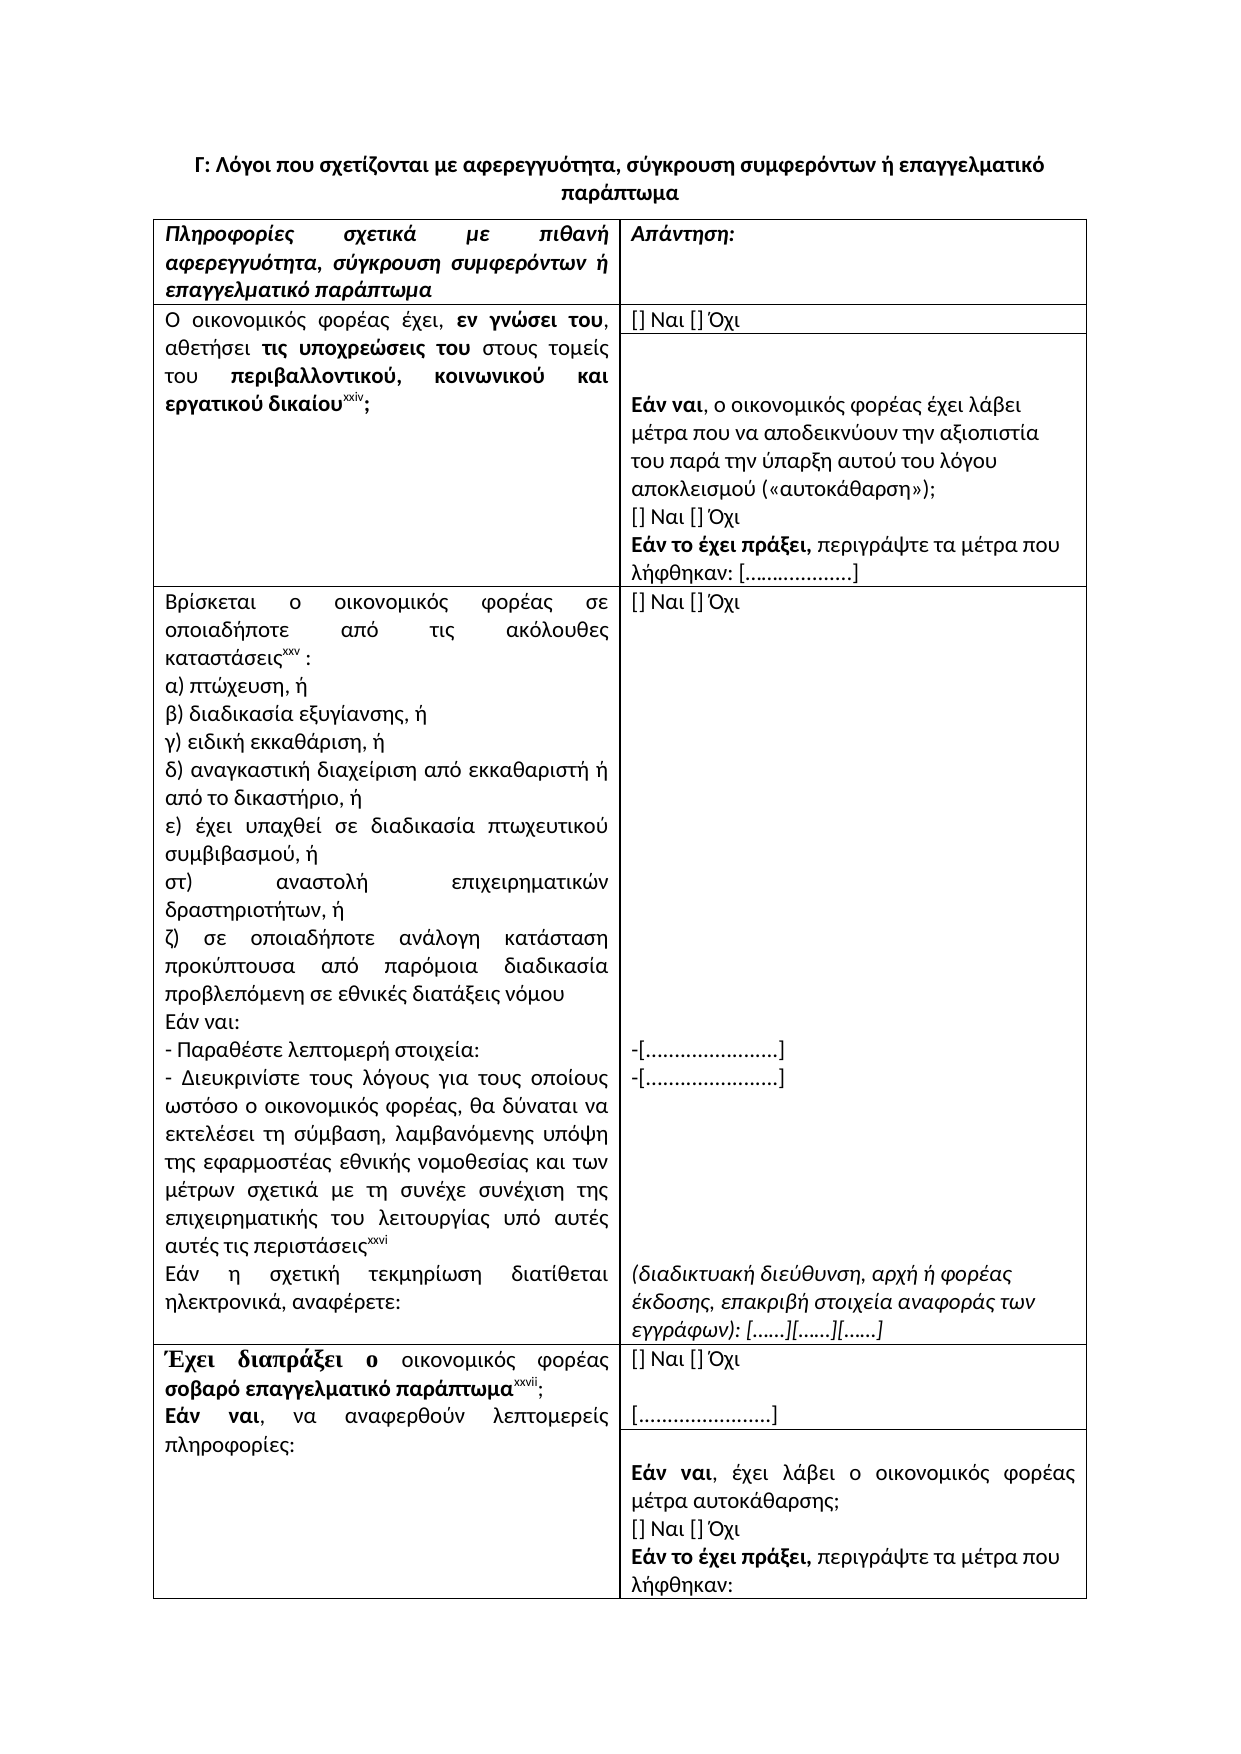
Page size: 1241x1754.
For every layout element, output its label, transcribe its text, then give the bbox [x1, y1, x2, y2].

table_cell Έχει διαπράξει ο οικονομικός φορέας σοβαρό επαγγελματικό παράπτωμα; Εάν ναι, να αναφερθούν λεπτομερείς πληροφορίες: [154, 1345, 619, 1598]
table_cell Βρίσκεται ο οικονομικός φορέας σε οποιαδήποτε από τις ακόλουθες καταστάσεις : α) πτώχευση, ή β) διαδικασία εξυγίανσης, ή γ) ειδική εκκαθάριση, ή δ) αναγκαστική διαχείριση από εκκαθαριστή ή από το δικαστήριο, ή ε) έχει υπαχθεί σε διαδικασία πτωχευτικού συμβιβασμού, ή στ) αναστολή επιχειρηματικών δραστηριοτήτων, ή ζ) σε οποιαδήποτε ανάλογη κατάσταση προκύπτουσα από παρόμοια διαδικασία προβλεπόμενη σε εθνικές διατάξεις νόμου Εάν ναι: - Παραθέστε λεπτομερή στοιχεία: - Διευκρινίστε τους λόγους για τους οποίους ωστόσο ο οικονομικός φορέας, θα δύναται να εκτελέσει τη σύμβαση, λαμβανόμενης υπόψη της εφαρμοστέας εθνικής νομοθεσίας και των μέτρων σχετικά με τη συνέχε συνέχιση της επιχειρηματικής του λειτουργίας υπό αυτές αυτές τις περιστάσεις Εάν η σχετική τεκμηρίωση διατίθεται ηλεκτρονικά, αναφέρετε: [154, 587, 619, 1343]
table_header Απάντηση: [621, 220, 1086, 304]
table_cell Ο οικονομικός φορέας έχει, εν γνώσει του, αθετήσει τις υποχρεώσεις του στους τομείς του περιβαλλοντικού, κοινωνικού και εργατικού δικαίου; [154, 305, 619, 586]
table_cell Εάν ναι, ο οικονομικός φορέας έχει λάβει μέτρα που να αποδεικνύουν την αξιοπιστία του παρά την ύπαρξη αυτού του λόγου αποκλεισμού («αυτοκάθαρση»); [] Ναι [] Όχι Εάν το έχει πράξει, περιγράψτε τα μέτρα που λήφθηκαν: […….............] [621, 334, 1086, 586]
text Γ: Λόγοι που σχετίζονται με αφερεγγυότητα, σύγκρουση συμφερόντων ή επαγγελματικό παράπτωμα [187, 150, 1053, 206]
table_header Πληροφορίες σχετικά με πιθανή αφερεγγυότητα, σύγκρουση συμφερόντων ή επαγγελματικό παράπτωμα [154, 220, 619, 304]
table_cell [] Ναι [] Όχι [.......................] [621, 1345, 1086, 1429]
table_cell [621, 1430, 1086, 1598]
table_cell [] Ναι [] Όχι -[.......................] -[.......................] (διαδικτυακή διεύθυνση, αρχή ή φορέας έκδοσης, επακριβή στοιχεία αναφοράς των εγγράφων): [……][……][……] [621, 587, 1086, 1343]
table_cell [] Ναι [] Όχι [621, 305, 1086, 333]
